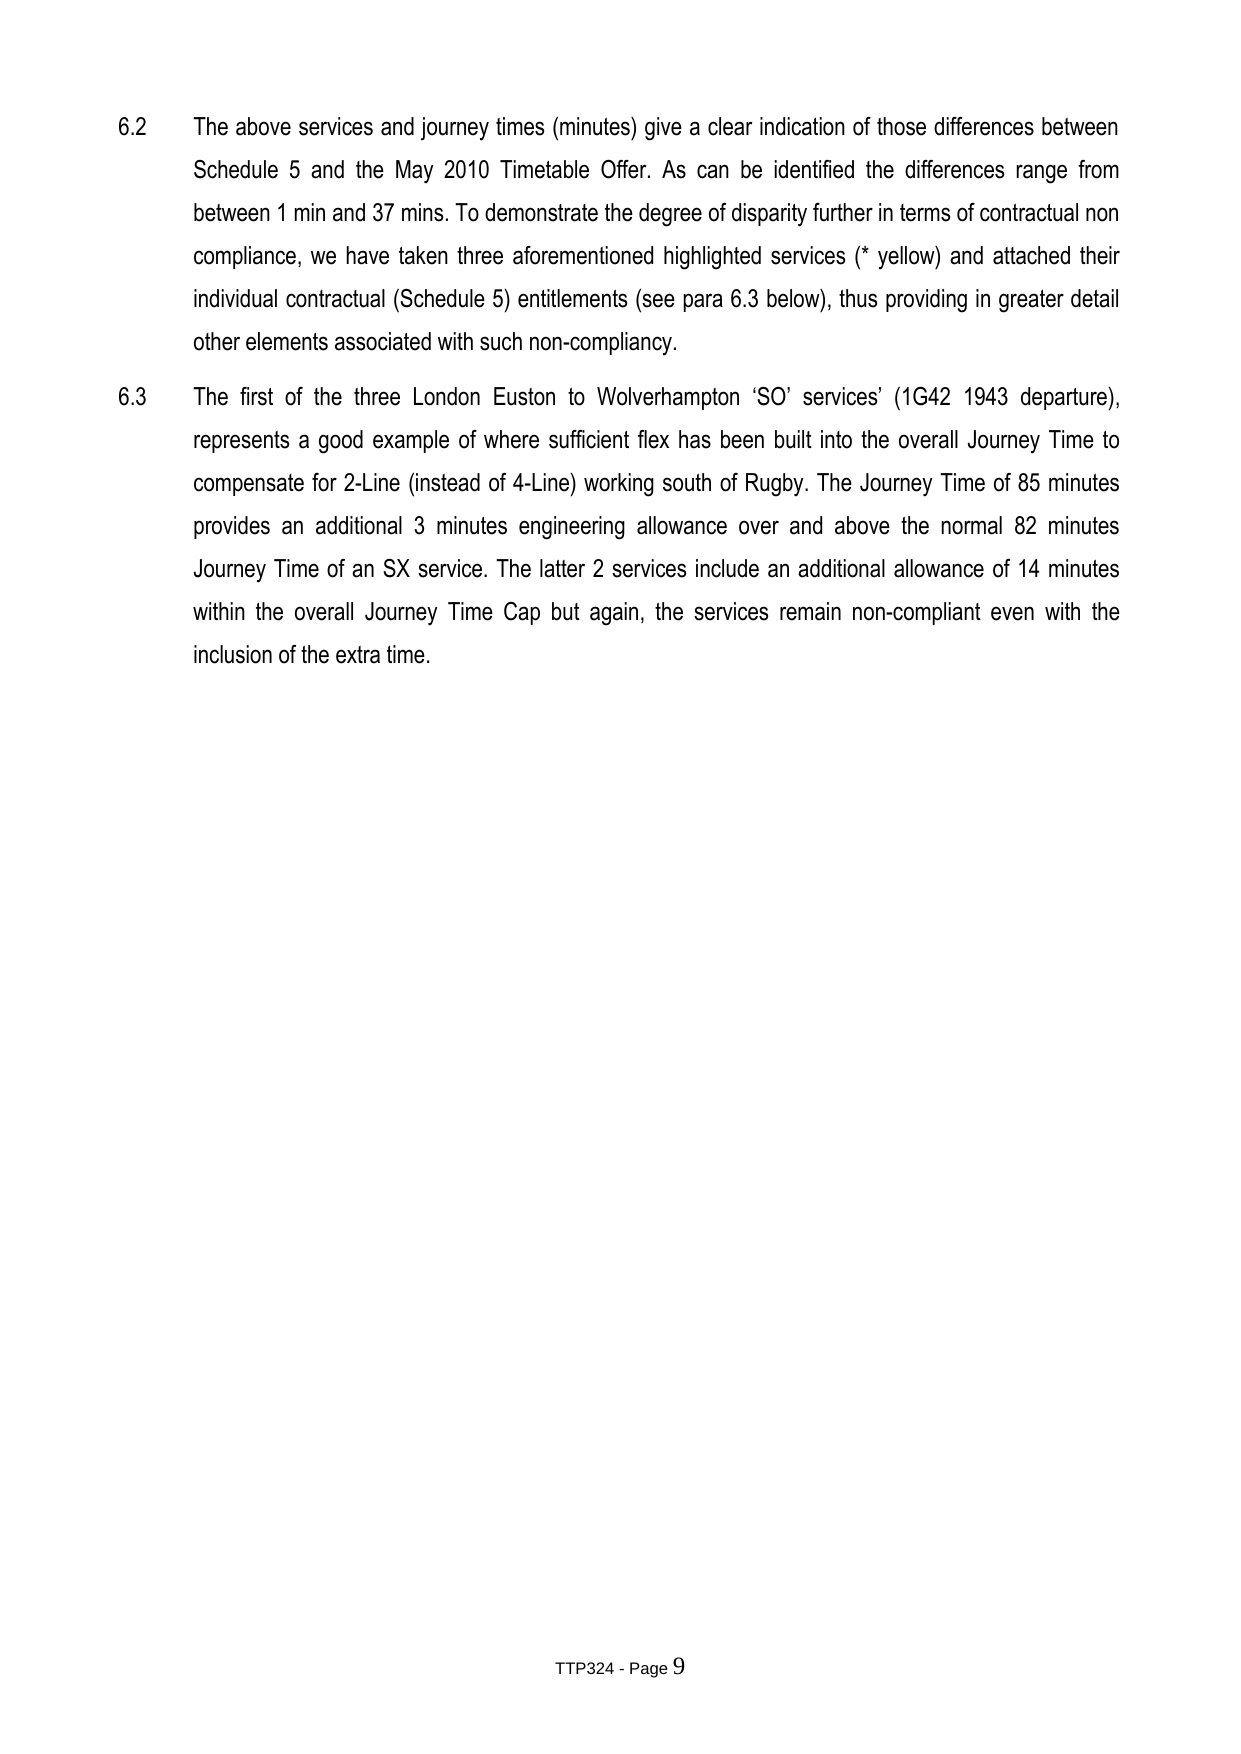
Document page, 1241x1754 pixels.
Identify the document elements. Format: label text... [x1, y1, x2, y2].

text 6.3 The first of the three London Euston to Wolverhampton ‘SO’ services’ (1G42 1943 departure), represents a good example of where sufficient flex has been built into the overall Journey Time to compensate for 2-Line (instead of 4-Line) working south of Rugby. The Journey Time of 85 minutes provides an additional 3 minutes engineering allowance over and above the normal 82 minutes Journey Time of an SX service. The latter 2 services include an additional allowance of 14 minutes within the overall Journey Time Cap but again, the services remain non-compliant even with the inclusion of the extra time. [118, 382, 1122, 668]
text 6.2 The above services and journey times (minutes) give a clear indication of those differences between Schedule 5 and the May 2010 Timetable Offer. As can be identified the differences range from between 1 min and 37 mins. To demonstrate the degree of disparity further in terms of contractual non compliance, we have taken three aforementioned highlighted services (* yellow) and attached their individual contractual (Schedule 5) entitlements (see para 6.3 below), thus providing in greater detail other elements associated with such non-compliancy. [118, 112, 1122, 355]
